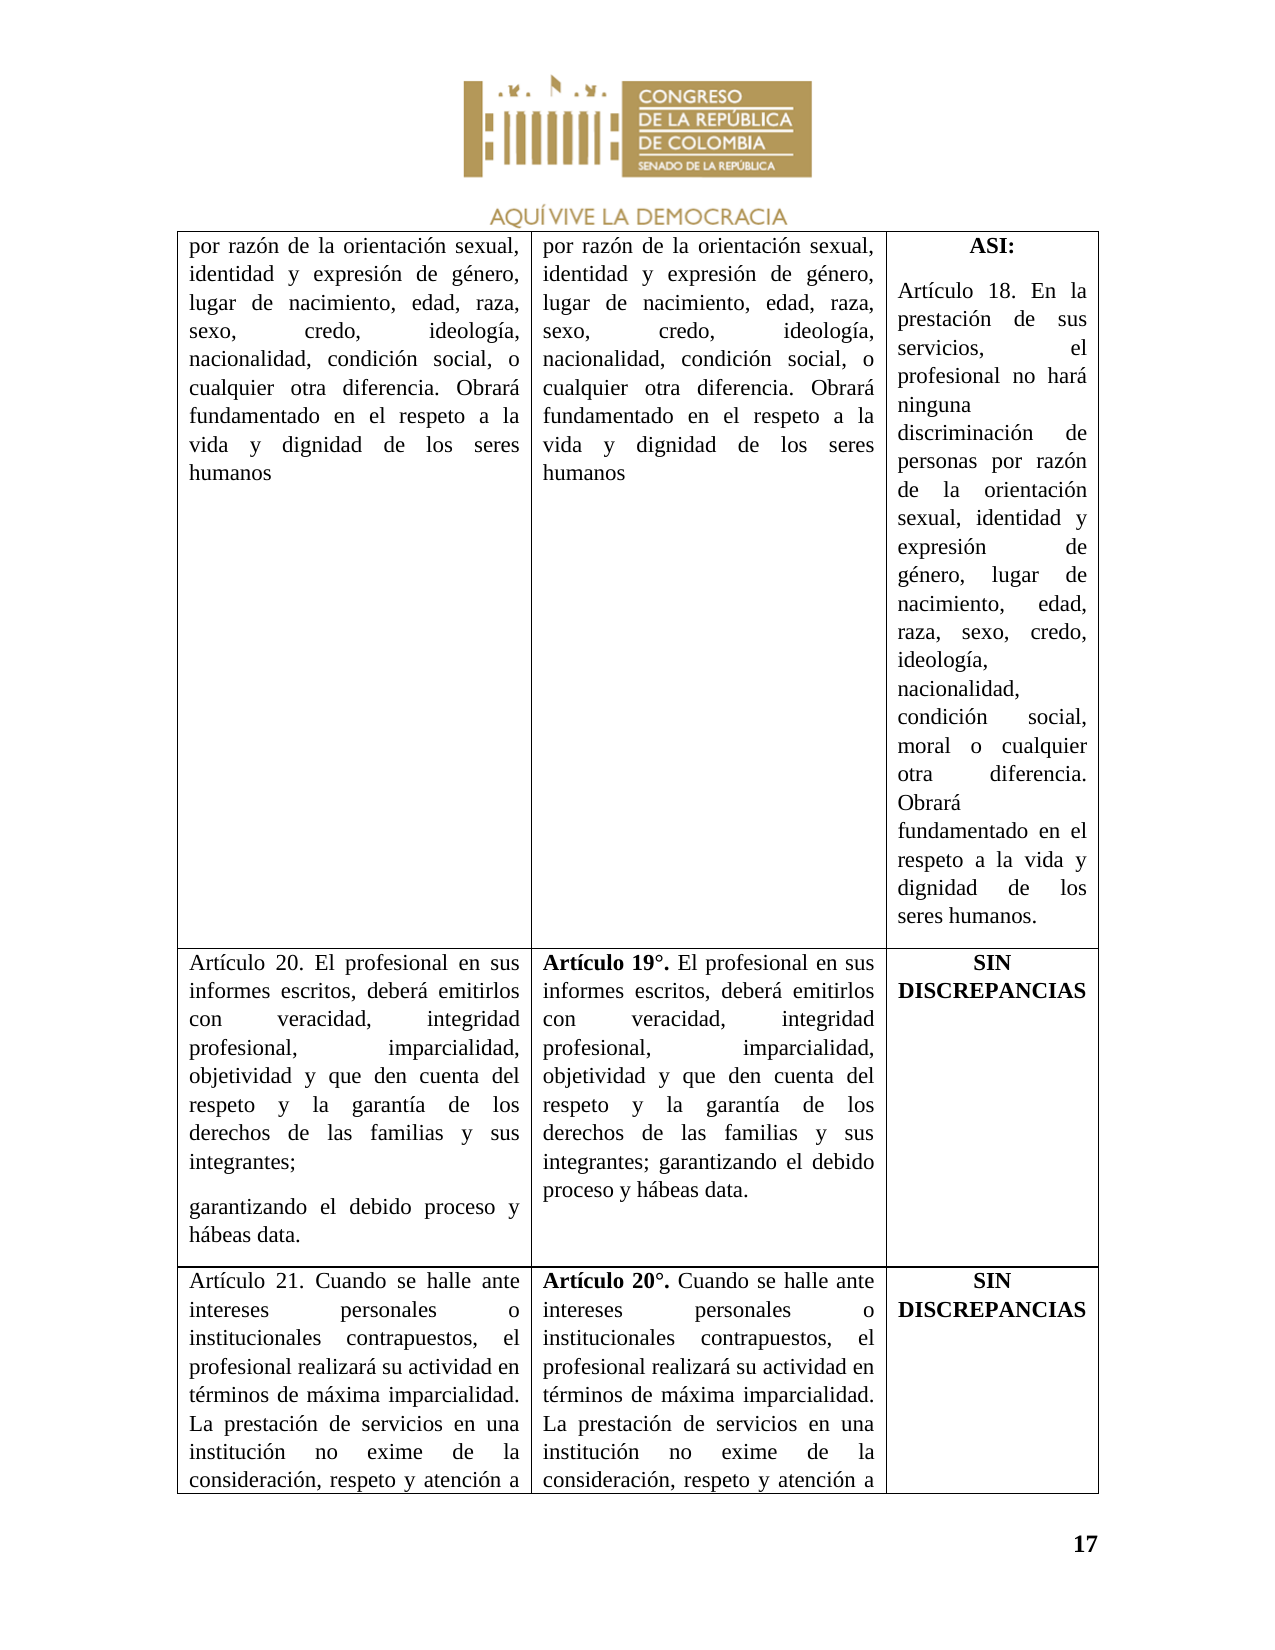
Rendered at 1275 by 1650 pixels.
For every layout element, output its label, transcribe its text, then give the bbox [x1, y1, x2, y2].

table_cell Artículo 19°. El profesional en sus informes escritos, deberá emitirlos con veracidad, integridad profesional, imparcialidad, objetividad y que den cuenta del respeto y la garantía de los derechos de las familias y sus integrantes; garantizando el debido proceso y hábeas data. [532, 949, 886, 1266]
table_cell SIN DISCREPANCIAS [887, 949, 1098, 1266]
table_cell SIN DISCREPANCIAS [887, 1268, 1098, 1493]
picture [462, 73, 813, 231]
table_cell Artículo 20. El profesional en sus informes escritos, deberá emitirlos con veracidad, integridad profesional, imparcialidad, objetividad y que den cuenta del respeto y la garantía de los derechos de las familias y sus integrantes; garantizando el debido proceso y hábeas data. [178, 949, 531, 1266]
